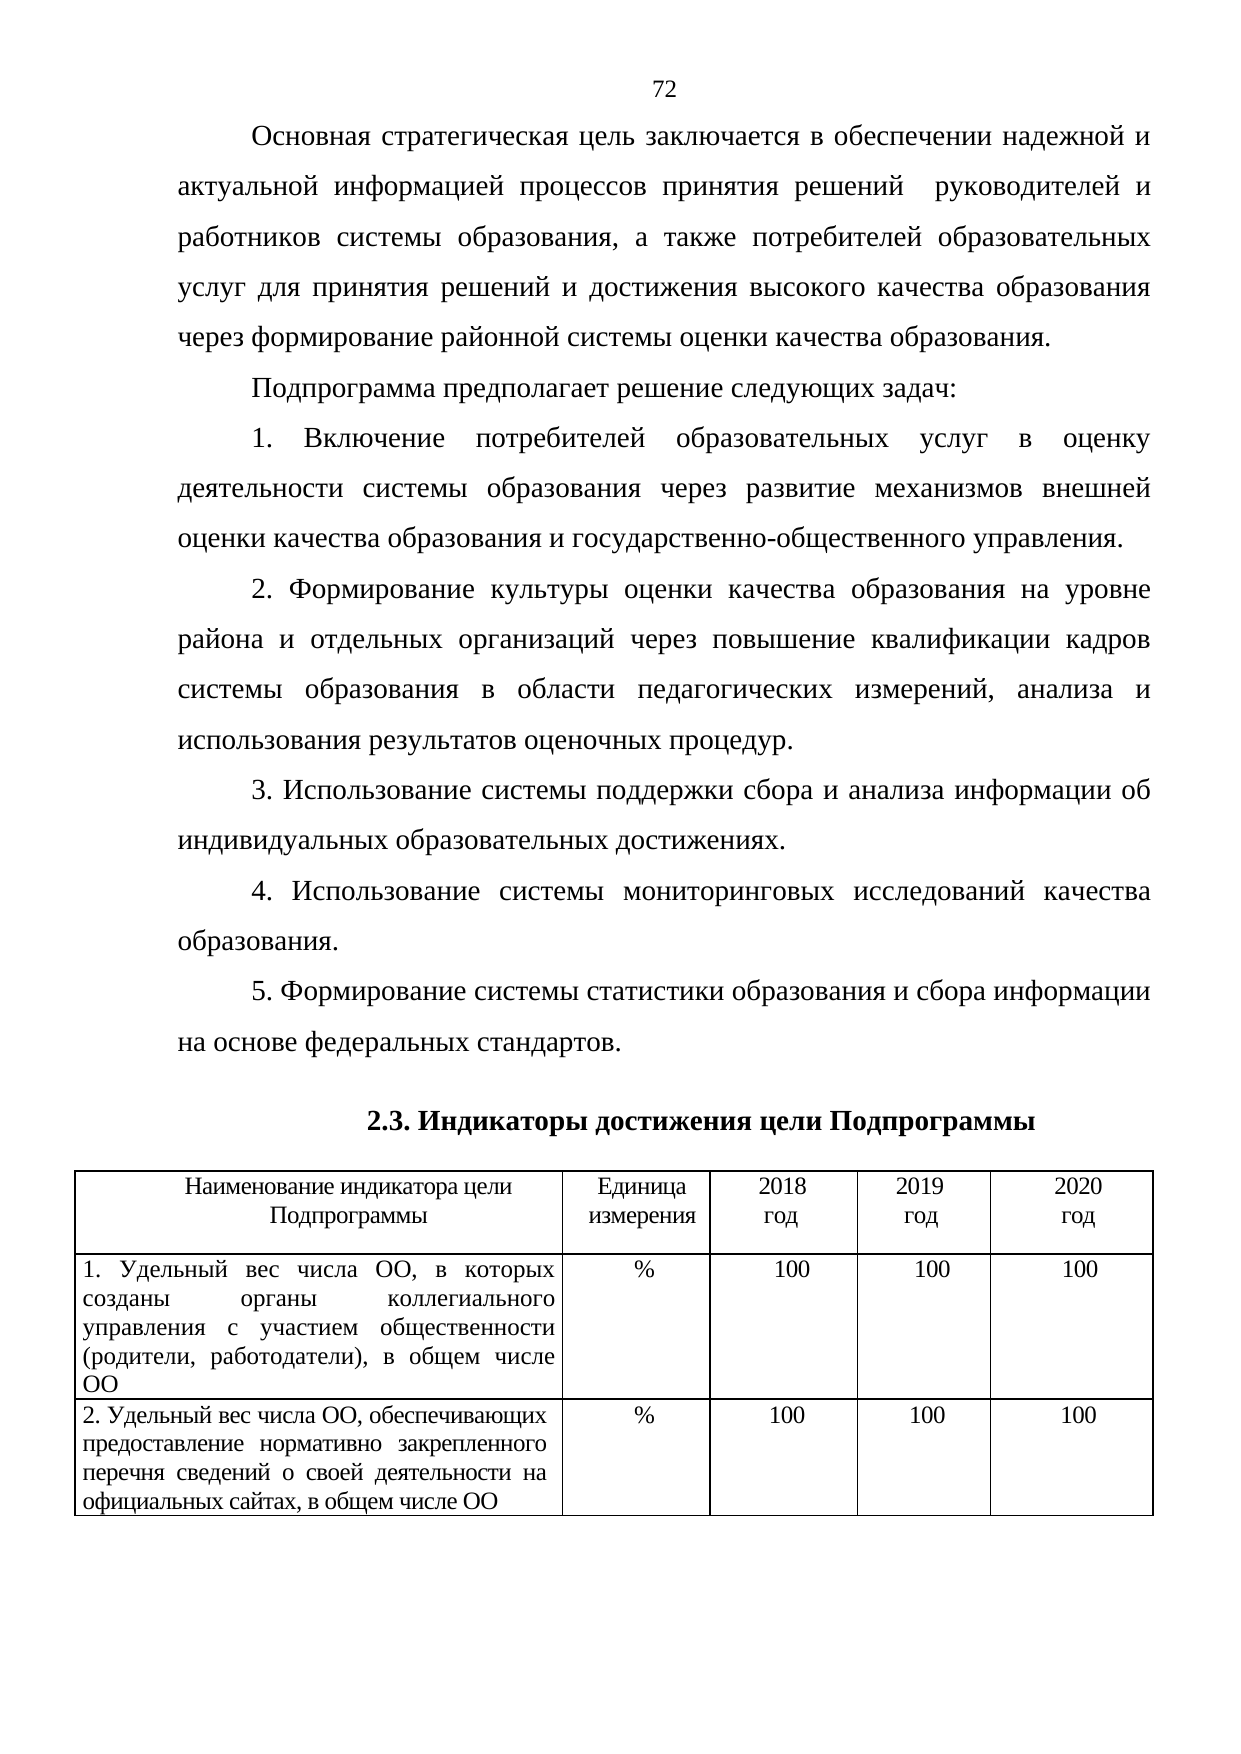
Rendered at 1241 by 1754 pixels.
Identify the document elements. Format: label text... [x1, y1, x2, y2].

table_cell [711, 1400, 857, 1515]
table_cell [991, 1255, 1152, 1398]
text 2.3. Индикаторы достижения цели Подпрограммы [177, 1103, 1152, 1136]
text 4. Использование системы мониторинговых исследований качества образования. [177, 873, 1152, 957]
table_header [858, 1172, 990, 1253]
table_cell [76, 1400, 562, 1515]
text 5. формирование системы статистики образования и сбора информации на основе федеральных стандартов. [177, 973, 1152, 1057]
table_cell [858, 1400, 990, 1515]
text Подпрограмма предполагает решение следующих задач: [177, 370, 1152, 403]
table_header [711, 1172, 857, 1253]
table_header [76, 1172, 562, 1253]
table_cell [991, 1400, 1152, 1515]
text Основная стратегическая цель заключается в обеспечении надежной и актуальной информацией процессов принятия решений руководителей и работников системы образования, а также потребителей образовательных услуг для принятия решений и достижения высокого качества образования через формирование районной системы оценки качества образования. [177, 118, 1152, 353]
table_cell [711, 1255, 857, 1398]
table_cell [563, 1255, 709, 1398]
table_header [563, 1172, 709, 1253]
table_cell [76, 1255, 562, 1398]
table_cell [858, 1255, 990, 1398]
text 1. Включение потребителей образовательных услуг в оценку деятельности системы образования через развитие механизмов внешней оценки качества образования и государственно-общественного управления. [177, 420, 1152, 554]
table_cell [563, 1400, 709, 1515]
text 2. формирование культуры оценки качества образования на уровне района и отдельных организаций через повышение квалификации кадров системы образования в области педагогических измерений, анализа и использования результатов оценочных процедур. [177, 571, 1152, 755]
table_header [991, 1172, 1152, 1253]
text 3. Использование системы поддержки сбора и анализа информации об индивидуальных образовательных достижениях. [177, 772, 1152, 856]
